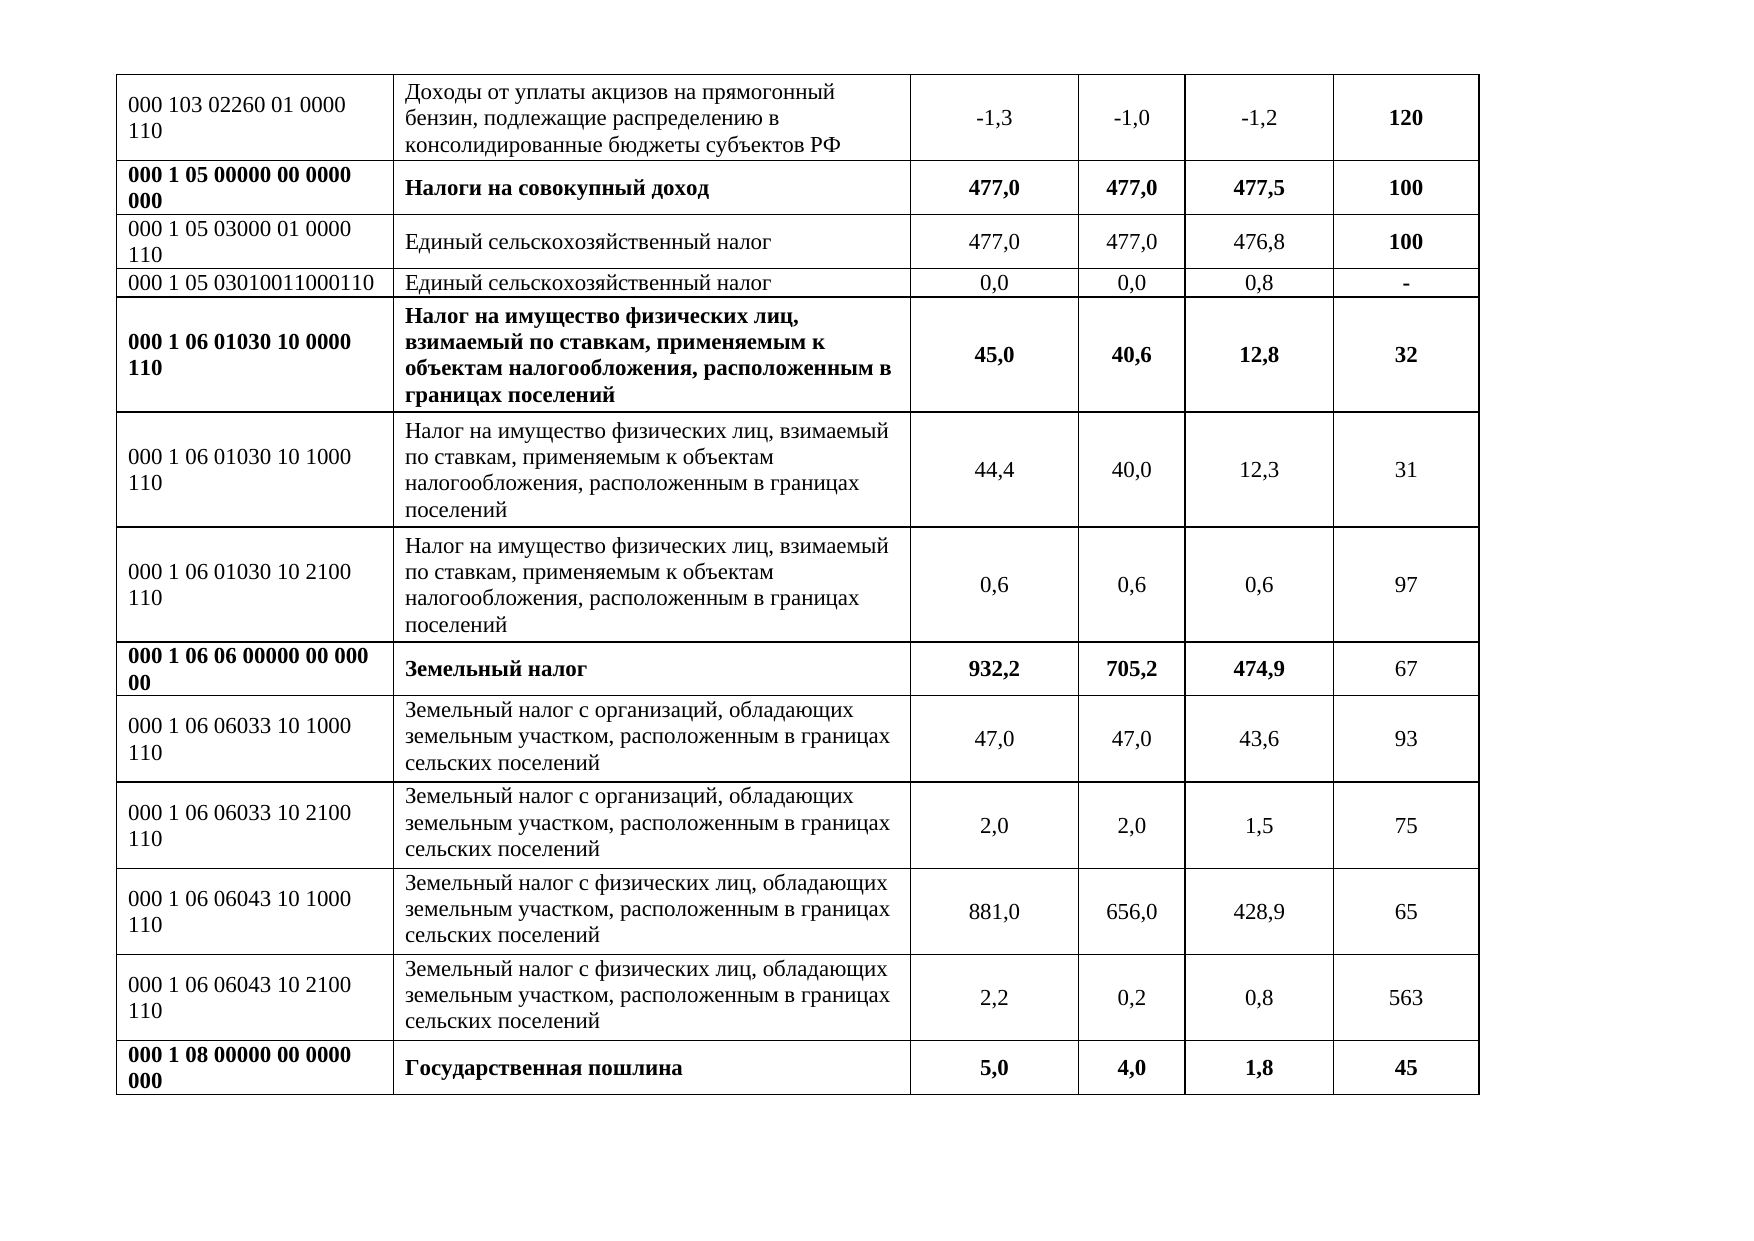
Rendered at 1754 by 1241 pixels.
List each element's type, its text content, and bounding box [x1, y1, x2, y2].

table_cell 000 1 06 01030 10 2100 110 [117, 528, 393, 641]
table_cell 0,6 [911, 528, 1078, 641]
table_cell 100 [1334, 215, 1478, 268]
table_cell 000 1 05 00000 00 0000 000 [117, 161, 393, 214]
table_cell 000 1 06 06043 10 2100 110 [117, 955, 393, 1040]
table_cell 100 [1334, 161, 1478, 214]
table_cell 31 [1334, 413, 1478, 526]
table_cell 0,8 [1186, 955, 1333, 1040]
table_cell 477,0 [1079, 161, 1184, 214]
table_cell 93 [1334, 696, 1478, 781]
table_cell 1,8 [1186, 1041, 1333, 1094]
table_cell 47,0 [911, 696, 1078, 781]
table_cell 477,0 [911, 161, 1078, 214]
table_cell - [1334, 269, 1478, 296]
table_cell Доходы от уплаты акцизов на прямогонный бензин, подлежащие распределению в консолидированные бюджеты субъектов РФ [394, 75, 910, 160]
table_cell 45,0 [911, 298, 1078, 411]
table_cell 40,0 [1079, 413, 1184, 526]
table_cell 0,0 [911, 269, 1078, 296]
table_cell -1,2 [1186, 75, 1333, 160]
table_cell 67 [1334, 643, 1478, 695]
table_cell 000 1 06 06 00000 00 000 00 [117, 643, 393, 695]
table_cell 000 1 06 01030 10 0000 110 [117, 298, 393, 411]
table_cell 563 [1334, 955, 1478, 1040]
table_cell Налоги на совокупный доход [394, 161, 910, 214]
table_cell 2,0 [1079, 783, 1184, 868]
table_cell Земельный налог с физических лиц, обладающих земельным участком, расположенным в границах сельских поселений [394, 869, 910, 954]
table_cell 43,6 [1186, 696, 1333, 781]
table_cell 2,0 [911, 783, 1078, 868]
table_cell 477,0 [911, 215, 1078, 268]
table_cell Земельный налог с организаций, обладающих земельным участком, расположенным в границах сельских поселений [394, 696, 910, 781]
table_cell 12,3 [1186, 413, 1333, 526]
table_cell 881,0 [911, 869, 1078, 954]
table_cell 44,4 [911, 413, 1078, 526]
table_cell Налог на имущество физических лиц, взимаемый по ставкам, применяемым к объектам налогообложения, расположенным в границах поселений [394, 298, 910, 411]
table_cell 000 1 06 06033 10 2100 110 [117, 783, 393, 868]
table_cell 656,0 [1079, 869, 1184, 954]
table_cell 47,0 [1079, 696, 1184, 781]
table_cell 477,0 [1079, 215, 1184, 268]
table_cell 2,2 [911, 955, 1078, 1040]
table_cell Земельный налог с физических лиц, обладающих земельным участком, расположенным в границах сельских поселений [394, 955, 910, 1040]
table_cell 4,0 [1079, 1041, 1184, 1094]
table_cell Налог на имущество физических лиц, взимаемый по ставкам, применяемым к объектам налогообложения, расположенным в границах поселений [394, 413, 910, 526]
table_cell Государственная пошлина [394, 1041, 910, 1094]
table_cell Земельный налог [394, 643, 910, 695]
table_cell 476,8 [1186, 215, 1333, 268]
table_cell 40,6 [1079, 298, 1184, 411]
table_cell 0,6 [1186, 528, 1333, 641]
table_cell 000 1 06 01030 10 1000 110 [117, 413, 393, 526]
table_cell 32 [1334, 298, 1478, 411]
table_cell 1,5 [1186, 783, 1333, 868]
table_cell 000 1 08 00000 00 0000 000 [117, 1041, 393, 1094]
table_cell 0,2 [1079, 955, 1184, 1040]
table_cell 705,2 [1079, 643, 1184, 695]
table_cell 000 103 02260 01 0000 110 [117, 75, 393, 160]
table_cell 75 [1334, 783, 1478, 868]
table_cell 474,9 [1186, 643, 1333, 695]
table_cell 000 1 05 03010011000110 [117, 269, 393, 296]
table_cell 5,0 [911, 1041, 1078, 1094]
table_cell 000 1 06 06043 10 1000 110 [117, 869, 393, 954]
table_cell 0,0 [1079, 269, 1184, 296]
table_cell -1,0 [1079, 75, 1184, 160]
table_cell Налог на имущество физических лиц, взимаемый по ставкам, применяемым к объектам налогообложения, расположенным в границах поселений [394, 528, 910, 641]
table_cell Земельный налог с организаций, обладающих земельным участком, расположенным в границах сельских поселений [394, 783, 910, 868]
table_cell 000 1 05 03000 01 0000 110 [117, 215, 393, 268]
table_cell 97 [1334, 528, 1478, 641]
table_cell Единый сельскохозяйственный налог [394, 215, 910, 268]
table_cell -1,3 [911, 75, 1078, 160]
table_cell 0,6 [1079, 528, 1184, 641]
table_cell 932,2 [911, 643, 1078, 695]
table_cell 0,8 [1186, 269, 1333, 296]
table_cell 65 [1334, 869, 1478, 954]
table_cell 000 1 06 06033 10 1000 110 [117, 696, 393, 781]
table_cell Единый сельскохозяйственный налог [394, 269, 910, 296]
table_cell 428,9 [1186, 869, 1333, 954]
table_cell 477,5 [1186, 161, 1333, 214]
table_cell 12,8 [1186, 298, 1333, 411]
table_cell 45 [1334, 1041, 1478, 1094]
table_cell 120 [1334, 75, 1478, 160]
